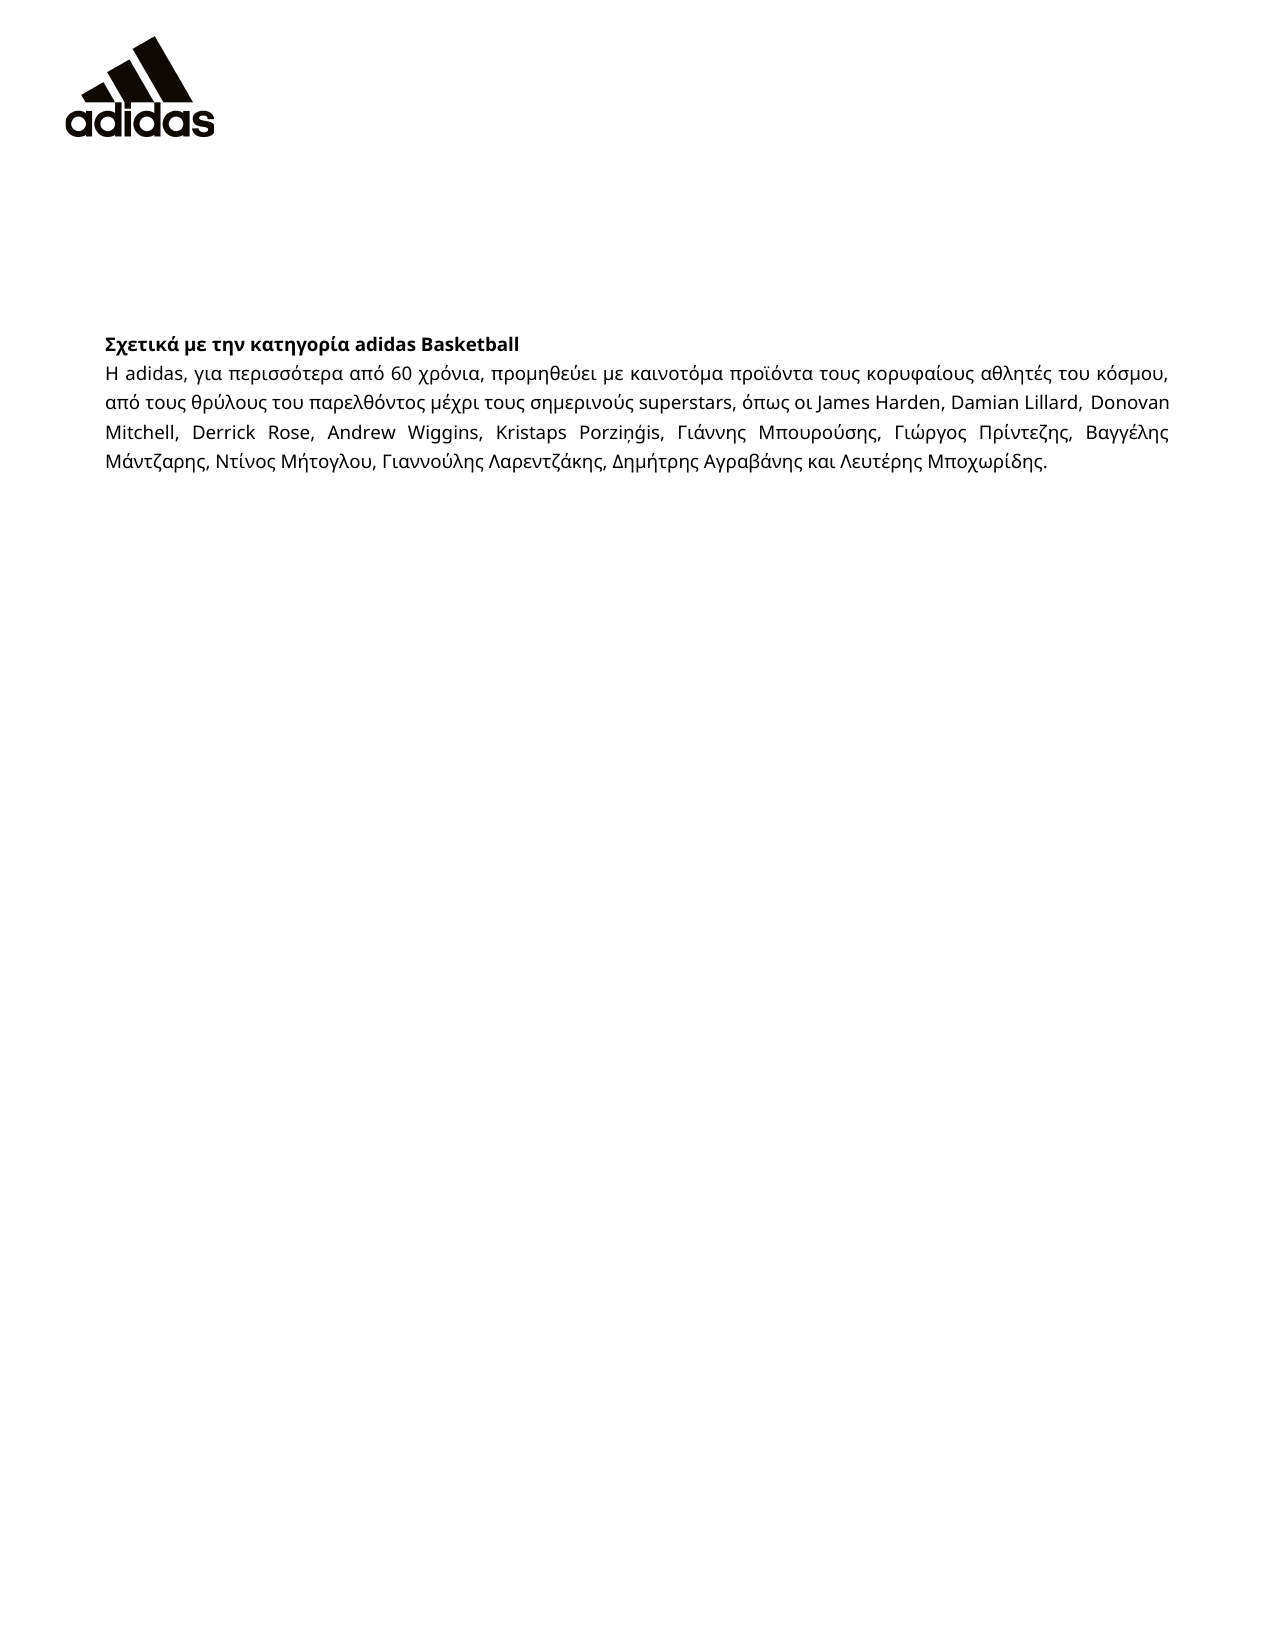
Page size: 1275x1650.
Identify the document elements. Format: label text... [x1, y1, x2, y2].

text Σχετικά με την κατηγορία adidas Basketball [105, 331, 1170, 357]
text H adidas, για περισσότερα από 60 χρόνια, προμηθεύει με καινοτόμα προϊόντα τους κορυφαίους αθλητές του κόσμου, από τους θρύλους του παρελθόντος μέχρι τους σημερινούς superstars, όπως οι James Harden, Damian Lillard, Donovan Mitchell, Derrick Rose, Andrew Wiggins, Kristaps Porziņģis, Γιάννης Μπουρούσης, Γιώργος Πρίντεζης, Βαγγέλης Μάντζαρης, Ντίνος Μήτογλου, Γιαννούλης Λαρεντζάκης, Δημήτρης Αγραβάνης και Λευτέρης Μποχωρίδης. [105, 360, 1170, 474]
picture [65, 36, 214, 137]
